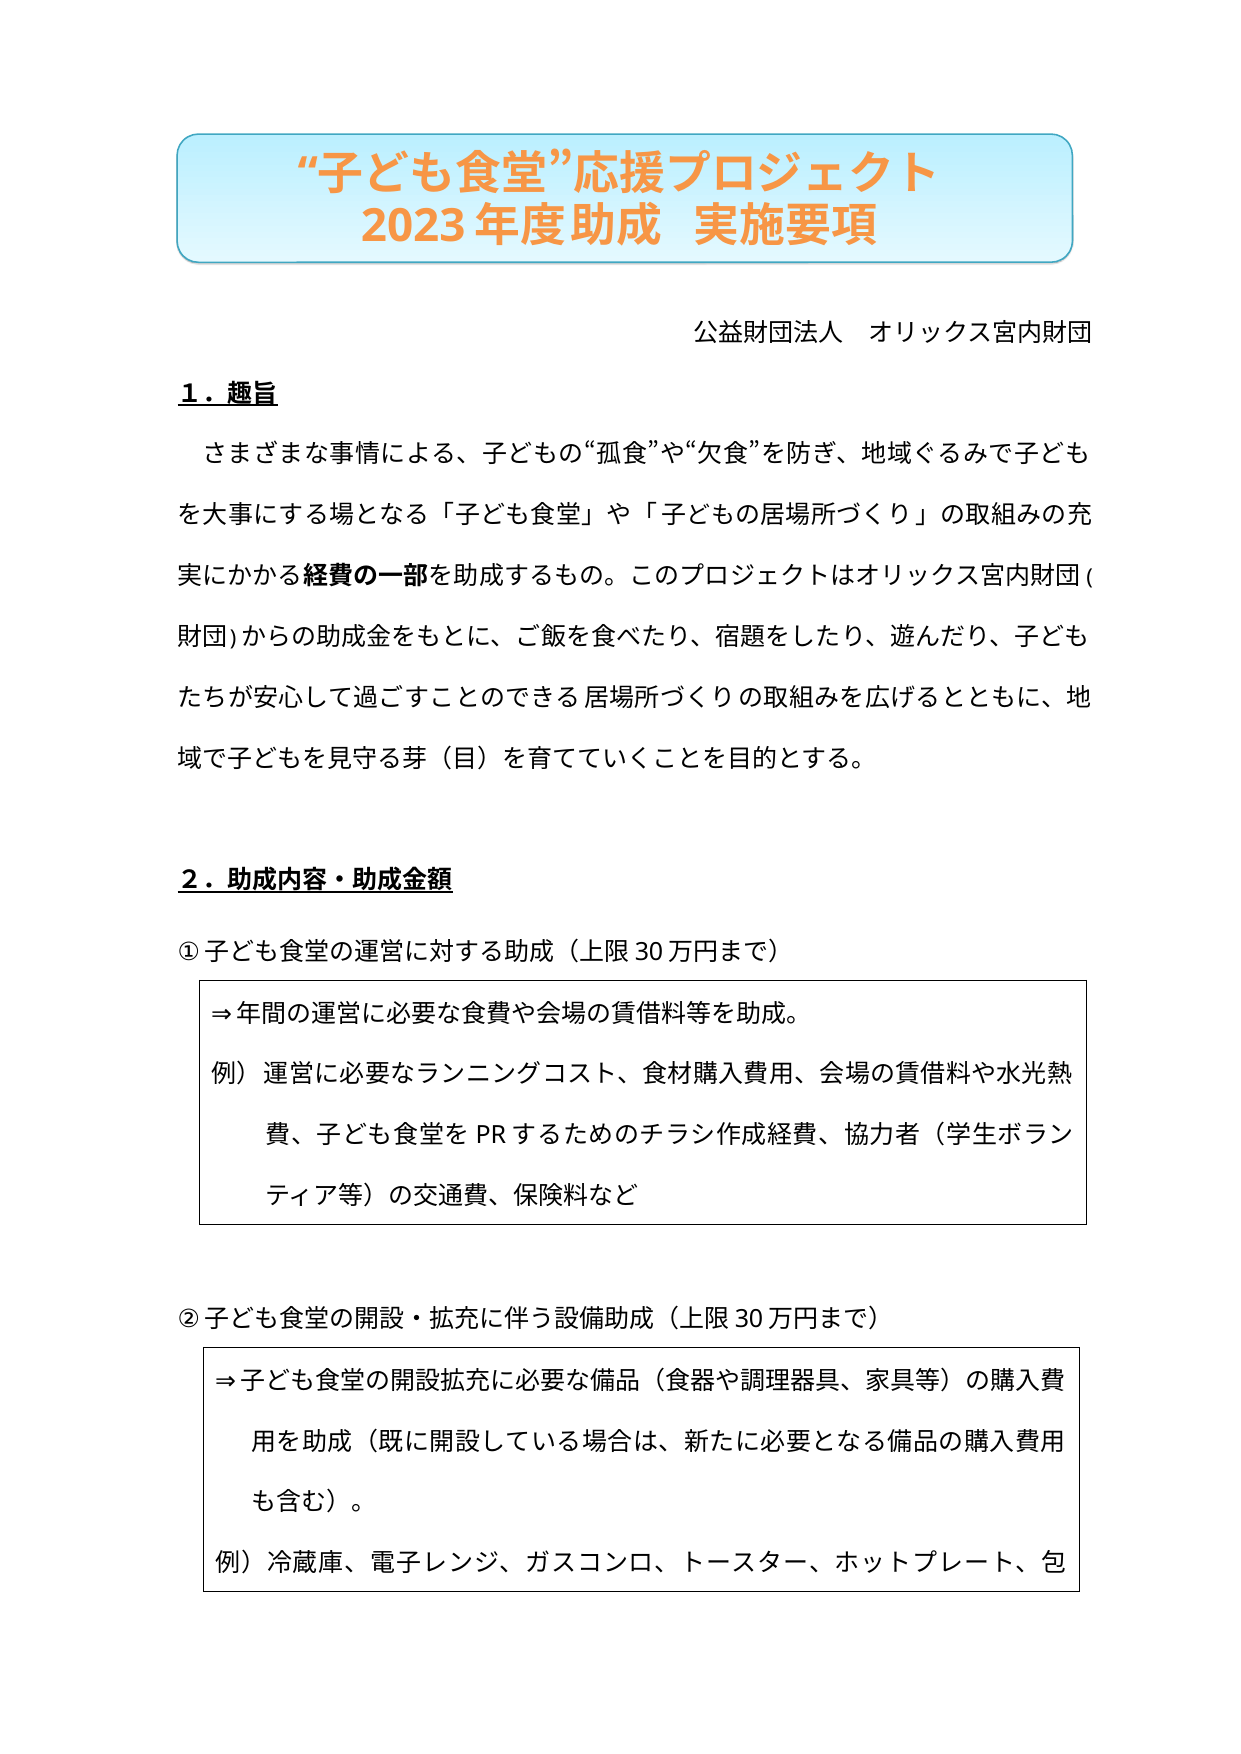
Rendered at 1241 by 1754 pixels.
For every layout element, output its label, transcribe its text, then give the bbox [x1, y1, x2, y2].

text 公益財団法人 オリックス宮内財団 [177, 300, 1093, 361]
table_header ⇒ 年間の運営に必要な食費や会場の賃借料等を助成。 例） 運営に必要なランニングコスト、食材購入費用、会場の賃借料や水光熱費、子ども食堂をPRするためのチラシ作成経費、協力者（学生ボランティア等）の交通費、保険料など [200, 981, 1086, 1224]
text ２．助成内容・助成金額 [177, 847, 1093, 908]
text ①子ども食堂の運営に対する助成（上限30万円まで） [177, 919, 1093, 980]
text １．趣旨 [177, 361, 1093, 422]
text ②子ども食堂の開設・拡充に伴う設備助成（上限30万円まで） [177, 1286, 1093, 1347]
text さまざまな事情による、子どもの“孤食”や“欠食”を防ぎ、地域ぐるみで子どもを大事にする場となる「子ども食堂」や「 子どもの居場所づくり 」の取組みの充実にかかる経費の一部を助成するもの。このプロジェクトはオリックス宮内財団 ( 財団 ) からの助成金をもとに、ご飯を食べたり、宿題をしたり、遊んだり、子どもたちが安心して過ごすことのできる 居場所づくり の取組みを広げるとともに、地域で子どもを見守る芽（目）を育てていくことを目的とする。 [177, 422, 1093, 787]
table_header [204, 1348, 1079, 1591]
